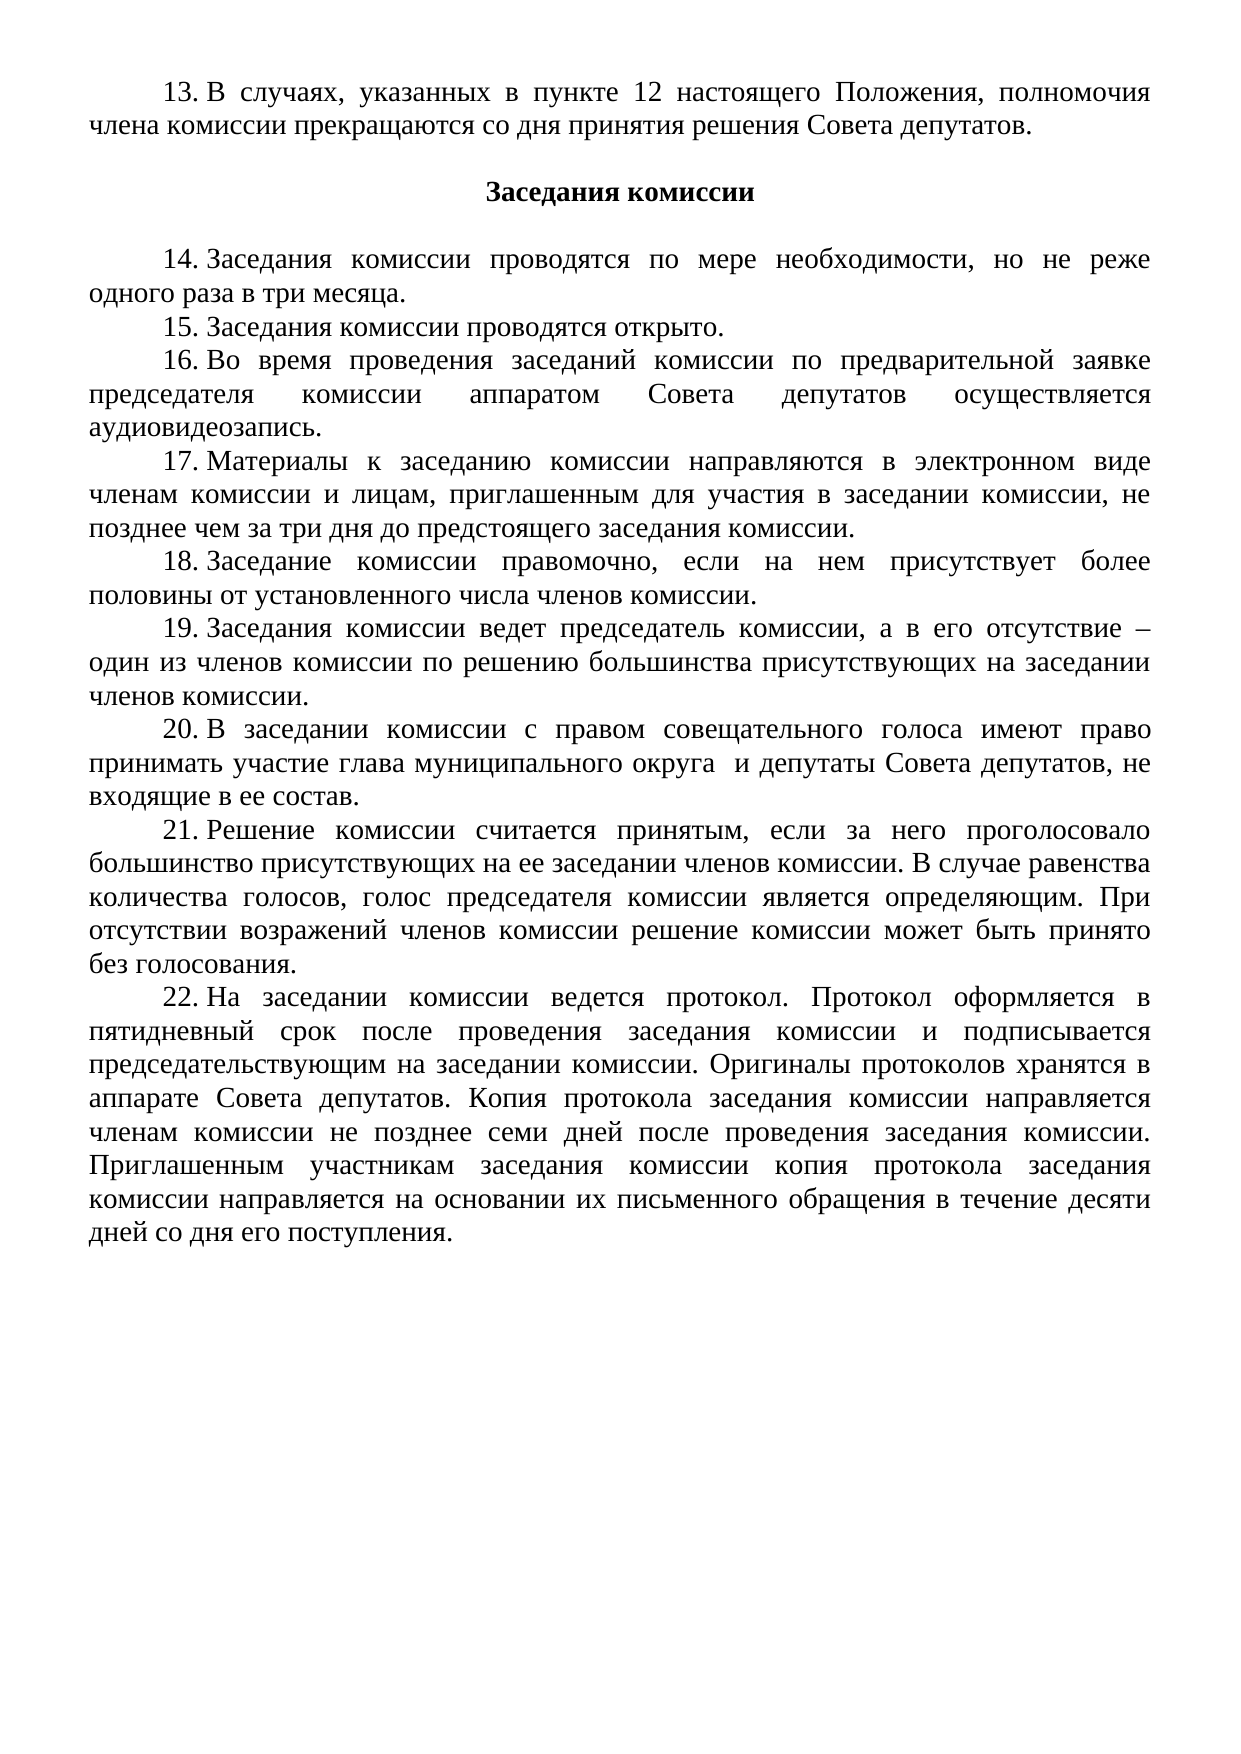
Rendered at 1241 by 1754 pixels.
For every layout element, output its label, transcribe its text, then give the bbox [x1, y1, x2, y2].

text 22. На заседании комиссии ведется протокол. Протокол оформляется в пятидневный срок после проведения заседания комиссии и подписывается председательствующим на заседании комиссии. Оригиналы протоколов хранятся в аппарате Совета депутатов. Копия протокола заседания комиссии направляется членам комиссии не позднее семи дней после проведения заседания комиссии. Приглашенным участникам заседания комиссии копия протокола заседания комиссии направляется на основании их письменного обращения в течение десяти дней со дня его поступления. [89, 979, 1152, 1248]
text 13. В случаях, указанных в пункте 12 настоящего Положения, полномочия члена комиссии прекращаются со дня принятия решения Совета депутатов. [89, 74, 1152, 141]
text 18. Заседание комиссии правомочно, если на нем присутствует более половины от установленного числа членов комиссии. [89, 543, 1152, 611]
text 14. Заседания комиссии проводятся по мере необходимости, но не реже одного раза в три месяца. [89, 242, 1152, 309]
text 16. Во время проведения заседаний комиссии по предварительной заявке председателя комиссии аппаратом Совета депутатов осуществляется аудиовидеозапись. [89, 342, 1152, 443]
text Заседания комиссии [89, 174, 1152, 208]
text 15. Заседания комиссии проводятся открыто. [89, 309, 1152, 342]
text 20. В заседании комиссии с правом совещательного голоса имеют право принимать участие глава муниципального округа и депутаты Совета депутатов, не входящие в ее состав. [89, 711, 1152, 812]
text 19. Заседания комиссии ведет председатель комиссии, а в его отсутствие – один из членов комиссии по решению большинства присутствующих на заседании членов комиссии. [89, 611, 1152, 711]
text 21. Решение комиссии считается принятым, если за него проголосовало большинство присутствующих на ее заседании членов комиссии. В случае равенства количества голосов, голос председателя комиссии является определяющим. При отсутствии возражений членов комиссии решение комиссии может быть принято без голосования. [89, 812, 1152, 979]
text 17. Материалы к заседанию комиссии направляются в электронном виде членам комиссии и лицам, приглашенным для участия в заседании комиссии, не позднее чем за три дня до предстоящего заседания комиссии. [89, 443, 1152, 543]
